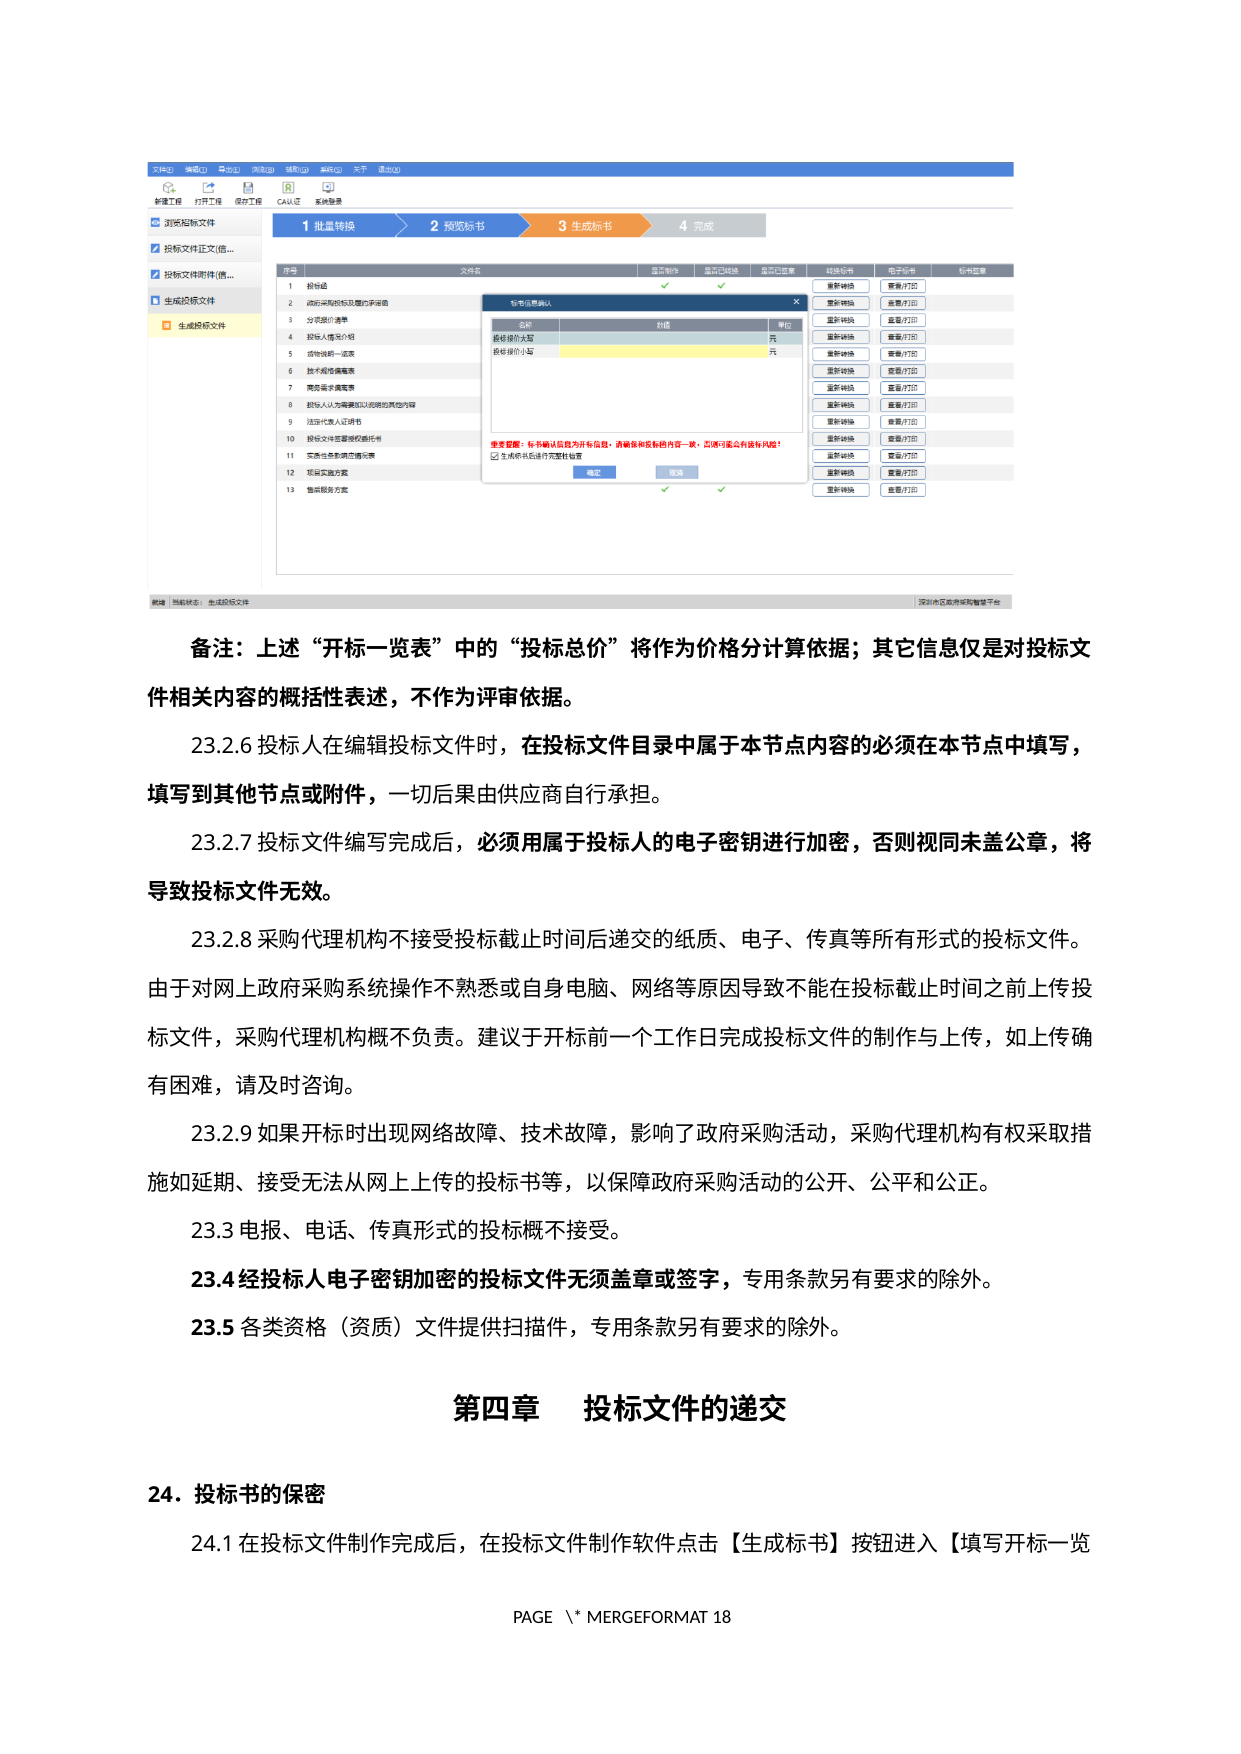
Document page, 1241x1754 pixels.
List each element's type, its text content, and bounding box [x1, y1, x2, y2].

picture [147, 162, 1014, 609]
text 23.4经投标人电子密钥加密的投标文件无须盖章或签字，专用条款另有要求的除外。 [148, 1262, 1093, 1294]
text 备注：上述“开标一览表”中的“投标总价”将作为价格分计算依据；其它信息仅是对投标文件相关内容的概括性表述，不作为评审依据。 [148, 630, 1093, 712]
text 23.2.7投标文件编写完成后，必须用属于投标人的电子密钥进行加密，否则视同未盖公章，将导致投标文件无效。 [148, 824, 1093, 906]
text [148, 1525, 1093, 1558]
text 23.2.9如果开标时出现网络故障、技术故障，影响了政府采购活动，采购代理机构有权采取措施如延期、接受无法从网上上传的投标书等，以保障政府采购活动的公开、公平和公正。 [148, 1116, 1093, 1197]
text 23.3电报、电话、传真形式的投标概不接受。 [148, 1213, 1093, 1246]
text 23.2.8采购代理机构不接受投标截止时间后递交的纸质、电子、传真等所有形式的投标文件。由于对网上政府采购系统操作不熟悉或自身电脑、网络等原因导致不能在投标截止时间之前上传投标文件，采购代理机构概不负责。建议于开标前一个工作日完成投标文件的制作与上传，如上传确有困难，请及时咨询。 [148, 922, 1093, 1100]
list 投标文件的递交 [148, 1374, 1093, 1439]
text 24．投标书的保密 [148, 1477, 1093, 1509]
text 23.5 各类资格（资质）文件提供扫描件，专用条款另有要求的除外。 [148, 1310, 1093, 1342]
text 23.2.6投标人在编辑投标文件时，在投标文件目录中属于本节点内容的必须在本节点中填写，填写到其他节点或附件，一切后果由供应商自行承担。 [148, 727, 1093, 809]
